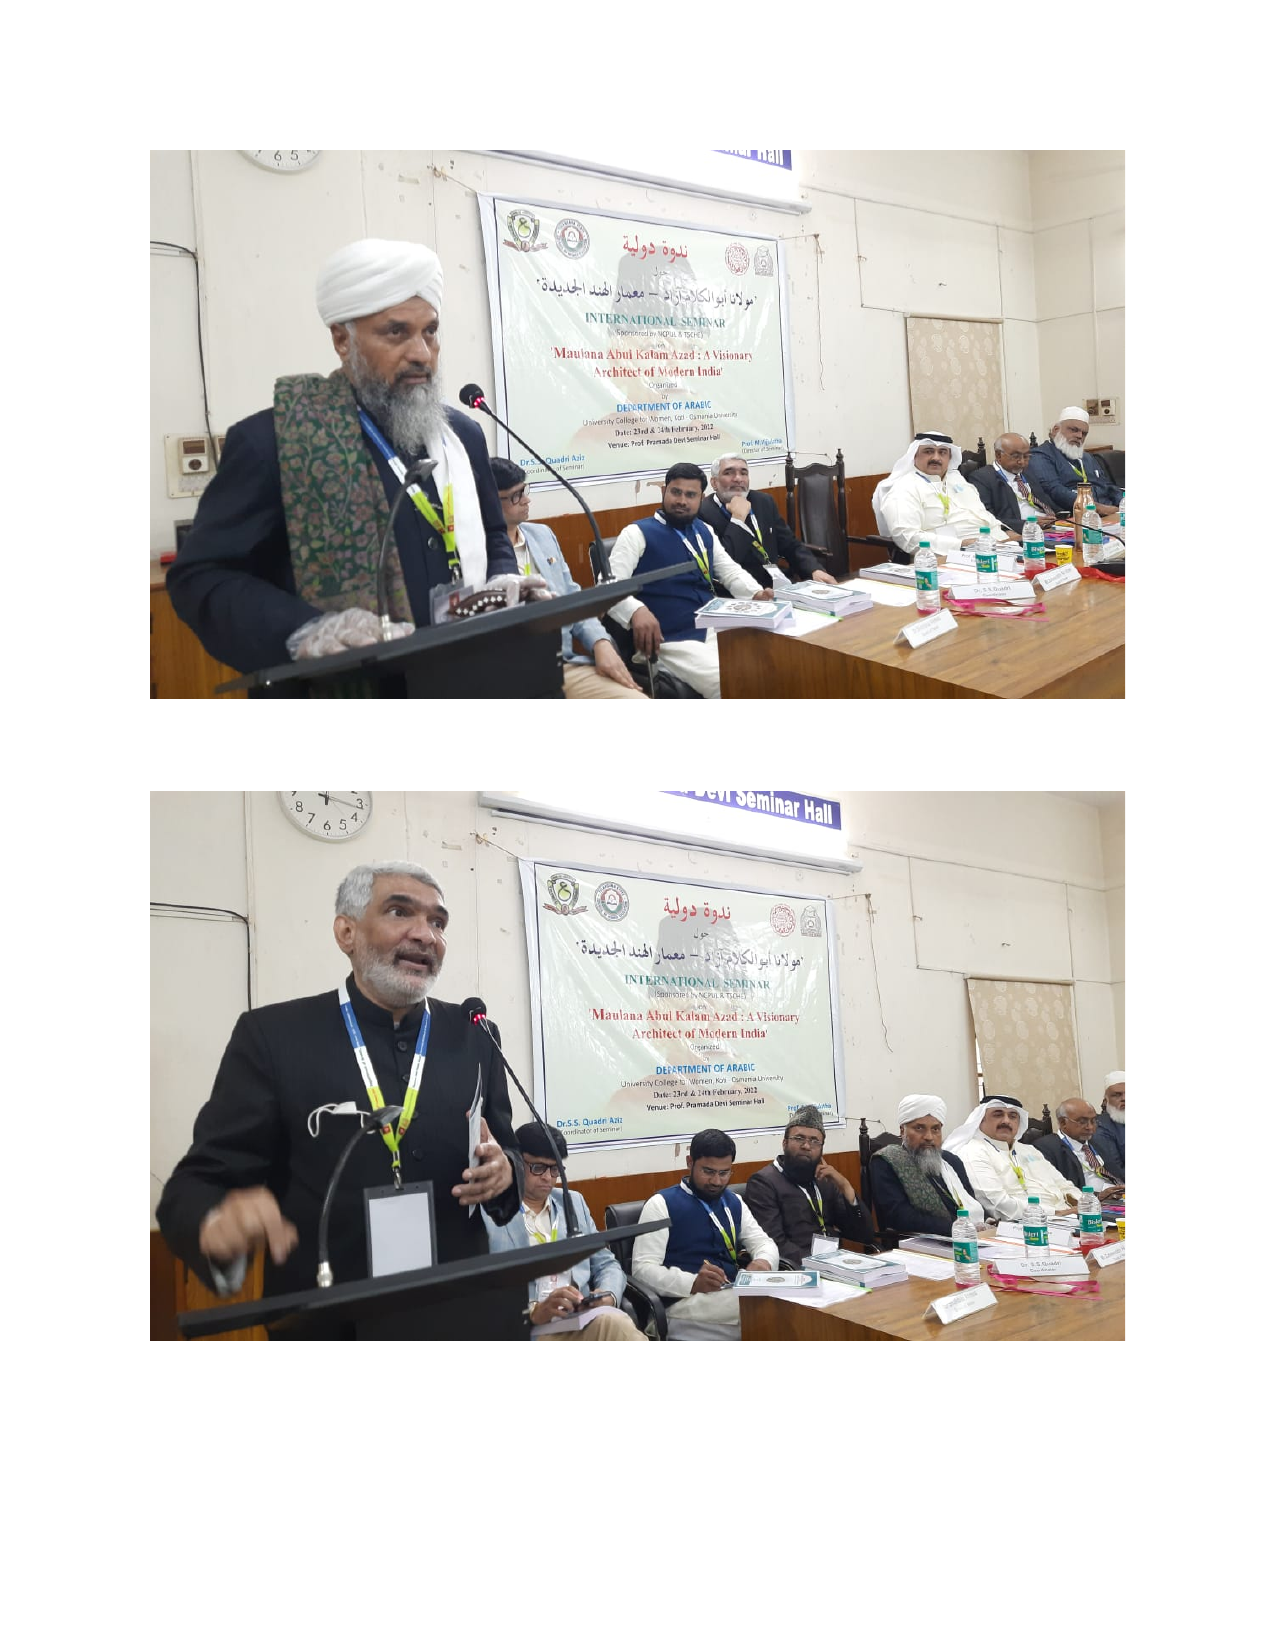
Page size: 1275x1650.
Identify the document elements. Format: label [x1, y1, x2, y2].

picture [150, 791, 1125, 1341]
picture [150, 150, 1125, 699]
